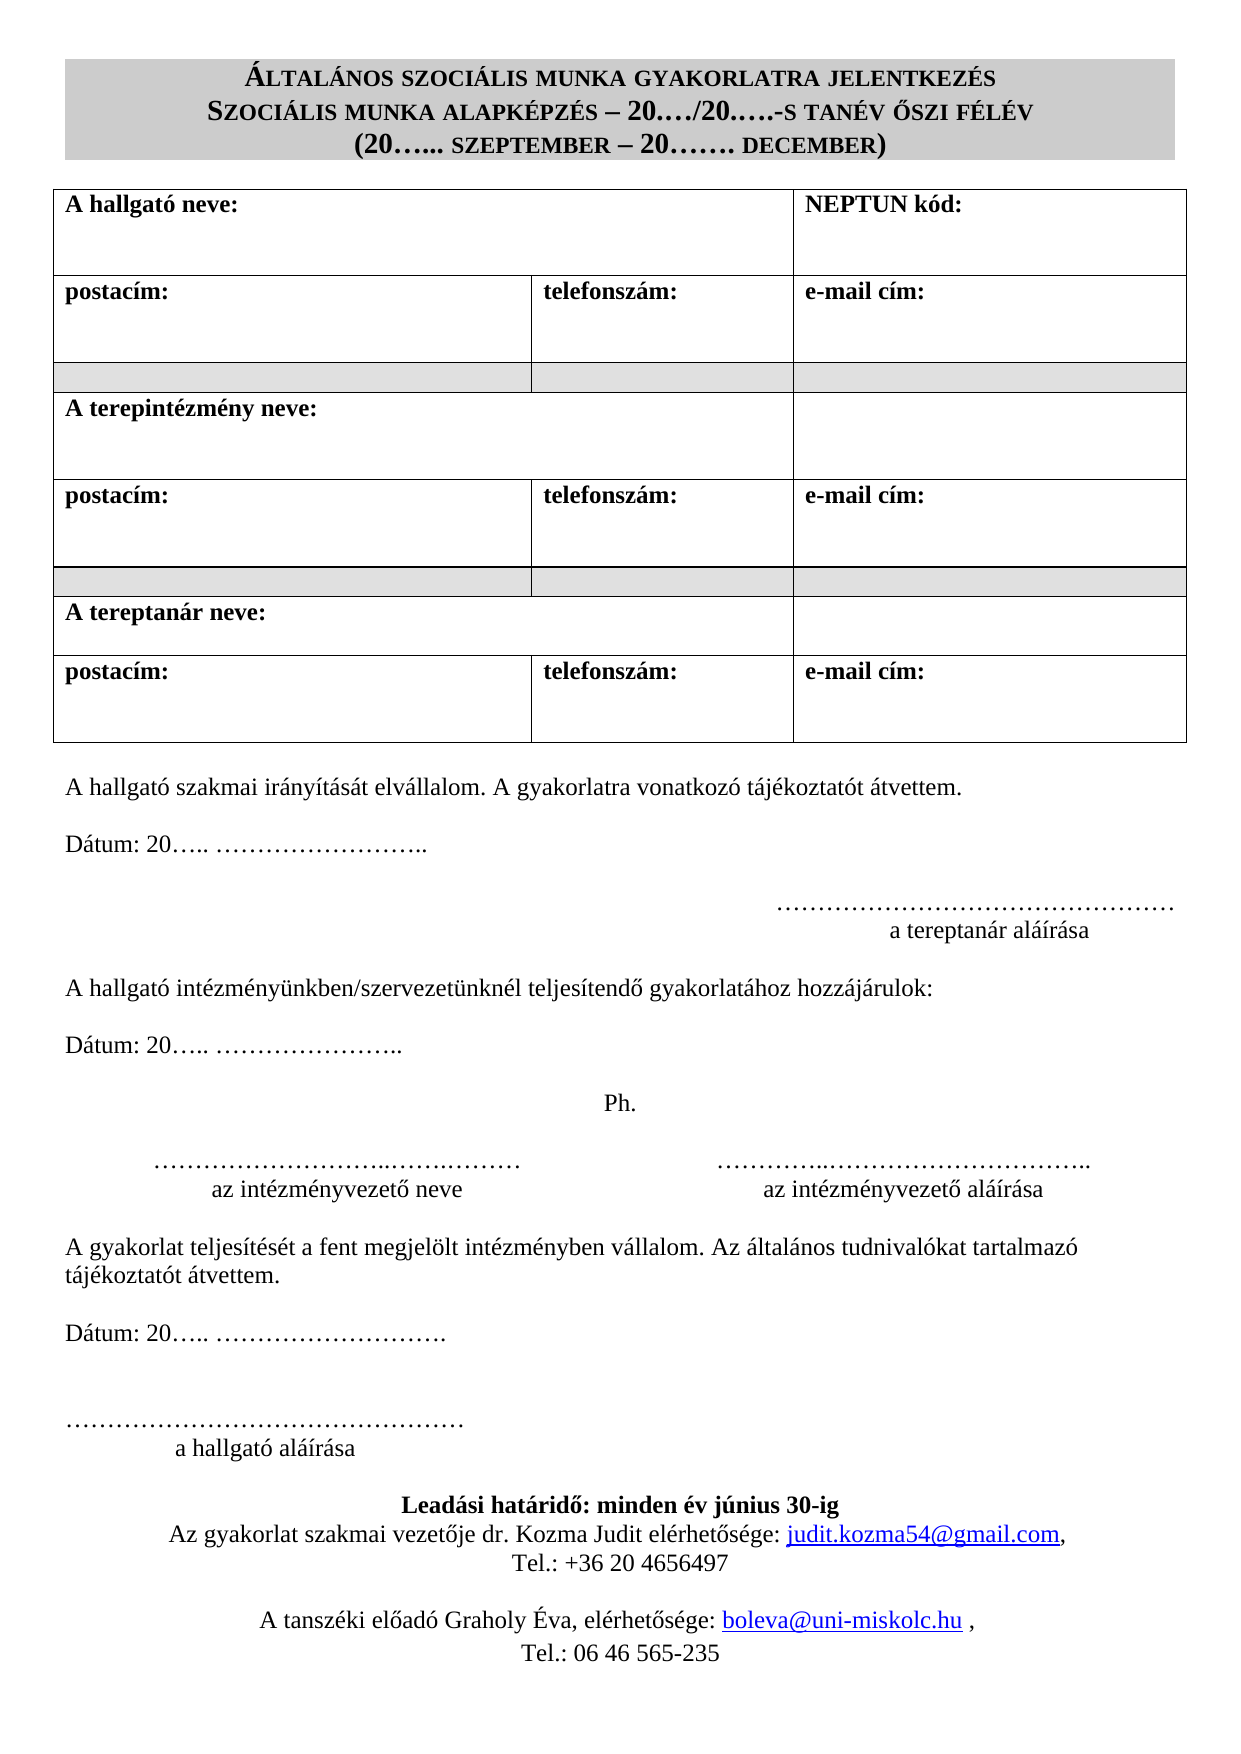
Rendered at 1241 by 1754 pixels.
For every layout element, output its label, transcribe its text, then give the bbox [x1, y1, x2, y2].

text Dátum: 20….. ………………….. [65, 1031, 1175, 1059]
table_header …………..………………………….. az intézményvezető aláírása [620, 1117, 1186, 1203]
table_cell e-mail cím: [794, 276, 1186, 362]
text Általános szociális munka gyakorlatra jelentkezés [65, 59, 1175, 93]
table_cell [794, 568, 1186, 596]
table_header ………………………………………… [54, 1404, 476, 1433]
table_cell [54, 363, 531, 392]
table_cell [794, 393, 1186, 479]
text Dátum: 20….. ………………………. [65, 1318, 1175, 1347]
table_cell a hallgató aláírása [54, 1433, 476, 1462]
table_header ………………………..…….……… az intézményvezető neve [54, 1117, 620, 1203]
table_cell [532, 363, 793, 392]
text ………………………………………… [65, 887, 1175, 916]
table_cell telefonszám: [532, 480, 793, 566]
text Az gyakorlat szakmai vezetője dr. Kozma Judit elérhetősége: judit.kozma54@gmail.com, Tel.: +36 20 4656497 [65, 1519, 1175, 1577]
table_cell [532, 568, 793, 596]
text Dátum: 20….. …………………….. [65, 829, 1175, 858]
table_cell [794, 597, 1186, 655]
table_header A hallgató neve: [54, 190, 793, 275]
table_cell postacím: [54, 656, 531, 742]
table_cell e-mail cím: [794, 480, 1186, 566]
table_cell telefonszám: [532, 276, 793, 362]
table_cell e-mail cím: [794, 656, 1186, 742]
table_cell A tereptanár neve: [54, 597, 793, 655]
table_cell postacím: [54, 480, 531, 566]
text A tanszéki előadó Graholy Éva, elérhetősége: boleva@uni-miskolc.hu , Tel.: 06 46 565-235 [65, 1606, 1175, 1667]
table_cell A terepintézmény neve: [54, 393, 793, 479]
table_cell [54, 568, 531, 596]
table_cell [794, 363, 1186, 392]
text A gyakorlat teljesítését a fent megjelölt intézményben vállalom. Az általános tudnivalókat tartalmazó tájékoztatót átvettem. [65, 1232, 1175, 1289]
table_cell telefonszám: [532, 656, 793, 742]
text Ph. [65, 1088, 1175, 1117]
text a tereptanár aláírása [803, 916, 1175, 944]
text Leadási határidő: minden év június 30-ig [65, 1491, 1175, 1519]
table_cell postacím: [54, 276, 531, 362]
text A hallgató szakmai irányítását elvállalom. A gyakorlatra vonatkozó tájékoztatót átvettem. [65, 772, 1175, 801]
text Szociális munka alapképzés – 20.…/20.….-s tanév őszi félév (20…... szeptember – 20……. december) [65, 93, 1175, 160]
text A hallgató intézményünkben/szervezetünknél teljesítendő gyakorlatához hozzájárulok: [65, 973, 1175, 1002]
table_header NEPTUN kód: [794, 190, 1186, 275]
